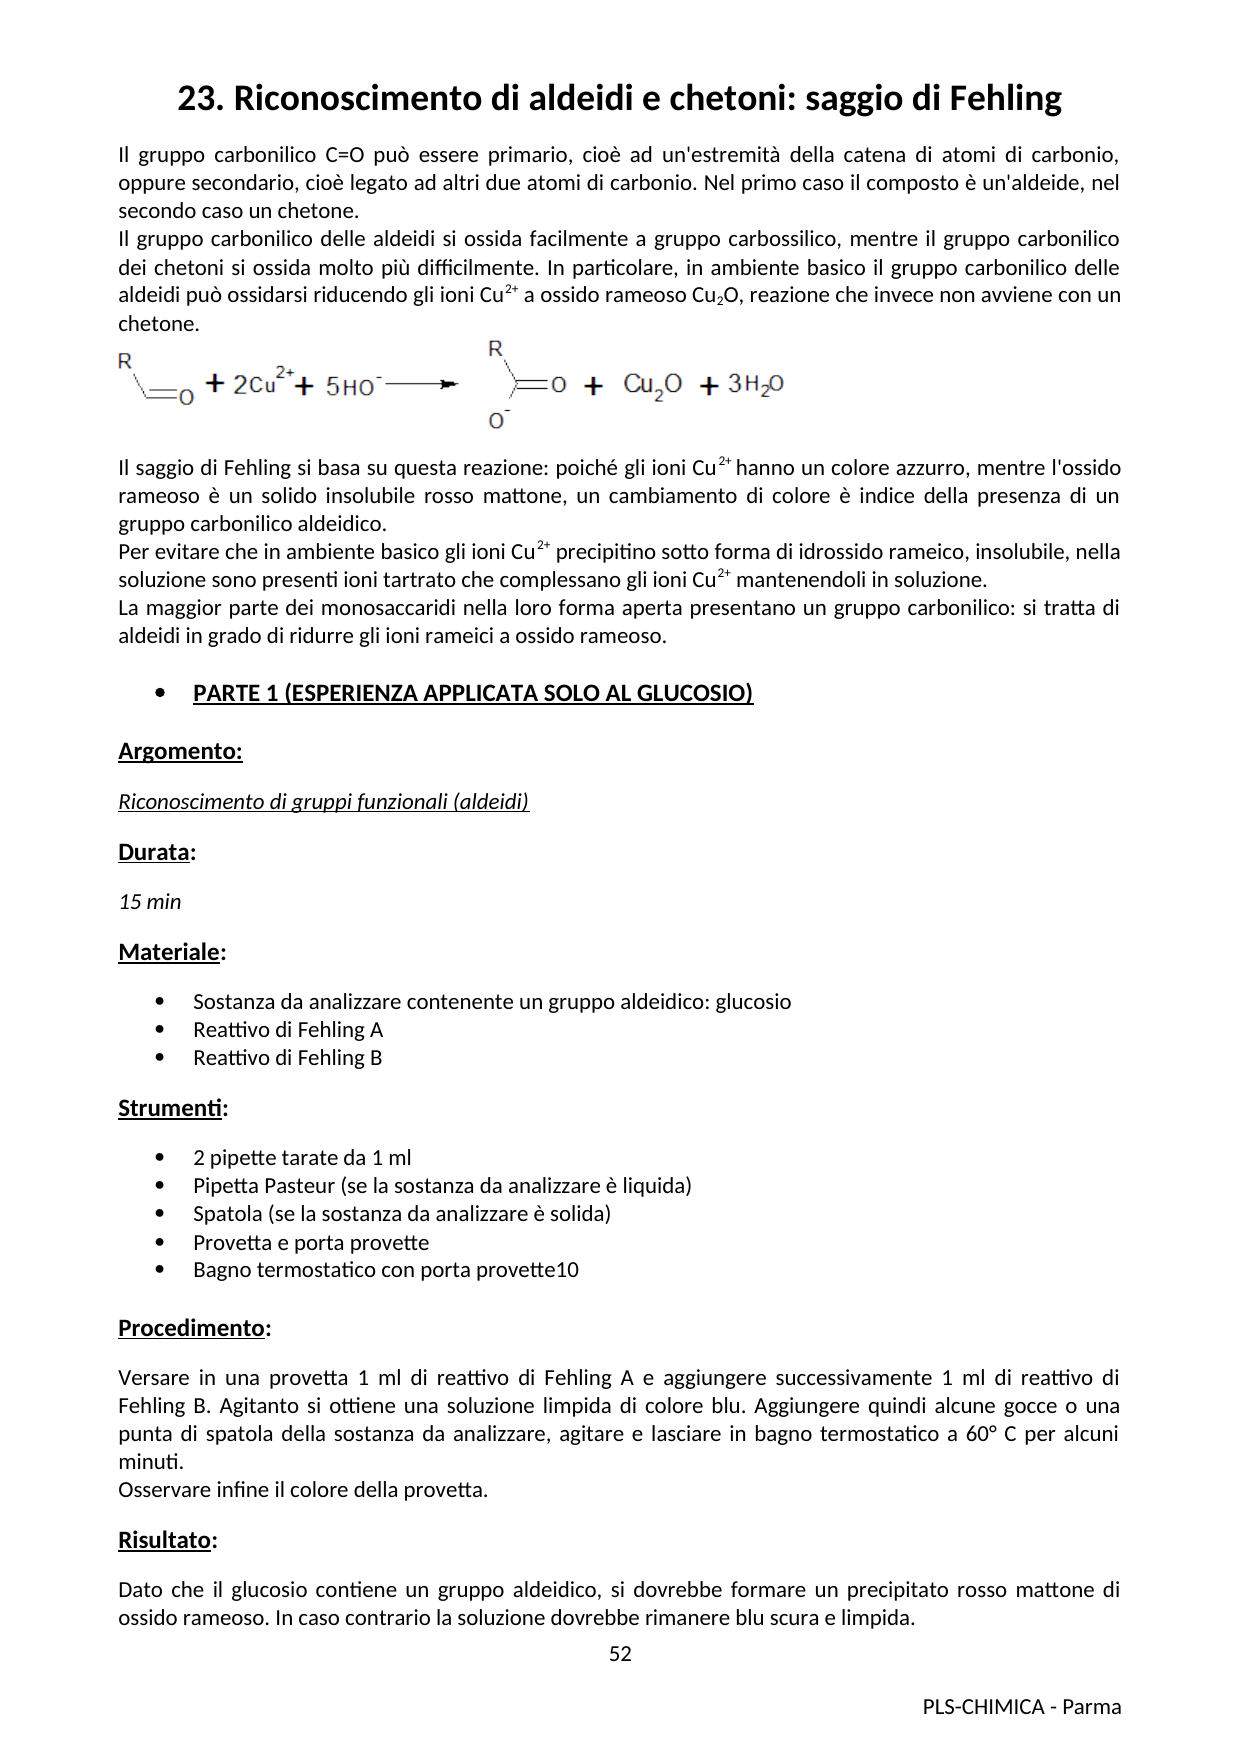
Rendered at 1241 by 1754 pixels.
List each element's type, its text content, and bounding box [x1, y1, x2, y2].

text Osservare infine il colore della provetta. [118, 1475, 1122, 1503]
text Il gruppo carbonilico delle aldeidi si ossida facilmente a gruppo carbossilico, mentre il gruppo carbonilico dei chetoni si ossida molto più difficilmente. In particolare, in ambiente basico il gruppo carbonilico delle aldeidi può ossidarsi riducendo gli ioni Cu2+ a ossido rameoso Cu2O, reazione che invece non avviene con un chetone. [118, 224, 1122, 337]
list Reattivo di Fehling A [156, 1015, 1122, 1043]
list Sostanza da analizzare contenente un gruppo aldeidico: glucosio [156, 987, 1122, 1015]
text Per evitare che in ambiente basico gli ioni Cu2+ precipitino sotto forma di idrossido rameico, insolubile, nella soluzione sono presenti ioni tartrato che complessano gli ioni Cu2+ mantenendoli in soluzione. [118, 537, 1122, 593]
list Pipetta Pasteur (se la sostanza da analizzare è liquida) [156, 1172, 1122, 1199]
text Argomento: [118, 736, 1122, 766]
picture [118, 336, 786, 432]
list Reattivo di Fehling B [156, 1043, 1122, 1071]
text 23. Riconoscimento di aldeidi e chetoni: saggio di Fehling [118, 74, 1122, 120]
list Bagno termostatico con porta provette10 [156, 1256, 1122, 1284]
text Procedimento: [118, 1312, 1122, 1342]
list Spatola (se la sostanza da analizzare è solida) [156, 1199, 1122, 1228]
text Strumenti: [118, 1092, 1122, 1123]
text Materiale: [118, 936, 1122, 966]
text Il saggio di Fehling si basa su questa reazione: poiché gli ioni Cu2+ hanno un colore azzurro, mentre l'ossido rameoso è un solido insolubile rosso mattone, un cambiamento di colore è indice della presenza di un gruppo carbonilico aldeidico. [118, 453, 1122, 537]
text Versare in una provetta 1 ml di reattivo di Fehling A e aggiungere successivamente 1 ml di reattivo di Fehling B. Agitanto si ottiene una soluzione limpida di colore blu. Aggiungere quindi alcune gocce o una punta di spatola della sostanza da analizzare, agitare e lasciare in bagno termostatico a 60° C per alcuni minuti. [118, 1363, 1122, 1475]
text Risultato: [118, 1524, 1122, 1554]
text 15 min [118, 887, 1122, 915]
text Durata: [118, 836, 1122, 866]
list 2 pipette tarate da 1 ml [156, 1143, 1122, 1172]
list PARTE 1 (ESPERIENZA APPLICATA SOLO AL GLUCOSIO) [156, 677, 1122, 707]
text La maggior parte dei monosaccaridi nella loro forma aperta presentano un gruppo carbonilico: si tratta di aldeidi in grado di ridurre gli ioni rameici a ossido rameoso. [118, 593, 1122, 649]
text Il gruppo carbonilico C=O può essere primario, cioè ad un'estremità della catena di atomi di carbonio, oppure secondario, cioè legato ad altri due atomi di carbonio. Nel primo caso il composto è un'aldeide, nel secondo caso un chetone. [118, 141, 1122, 224]
text Riconoscimento di gruppi funzionali (aldeidi) [118, 787, 1122, 815]
list Provetta e porta provette [156, 1228, 1122, 1256]
text Dato che il glucosio contiene un gruppo aldeidico, si dovrebbe formare un precipitato rosso mattone di ossido rameoso. In caso contrario la soluzione dovrebbe rimanere blu scura e limpida. [118, 1575, 1122, 1631]
